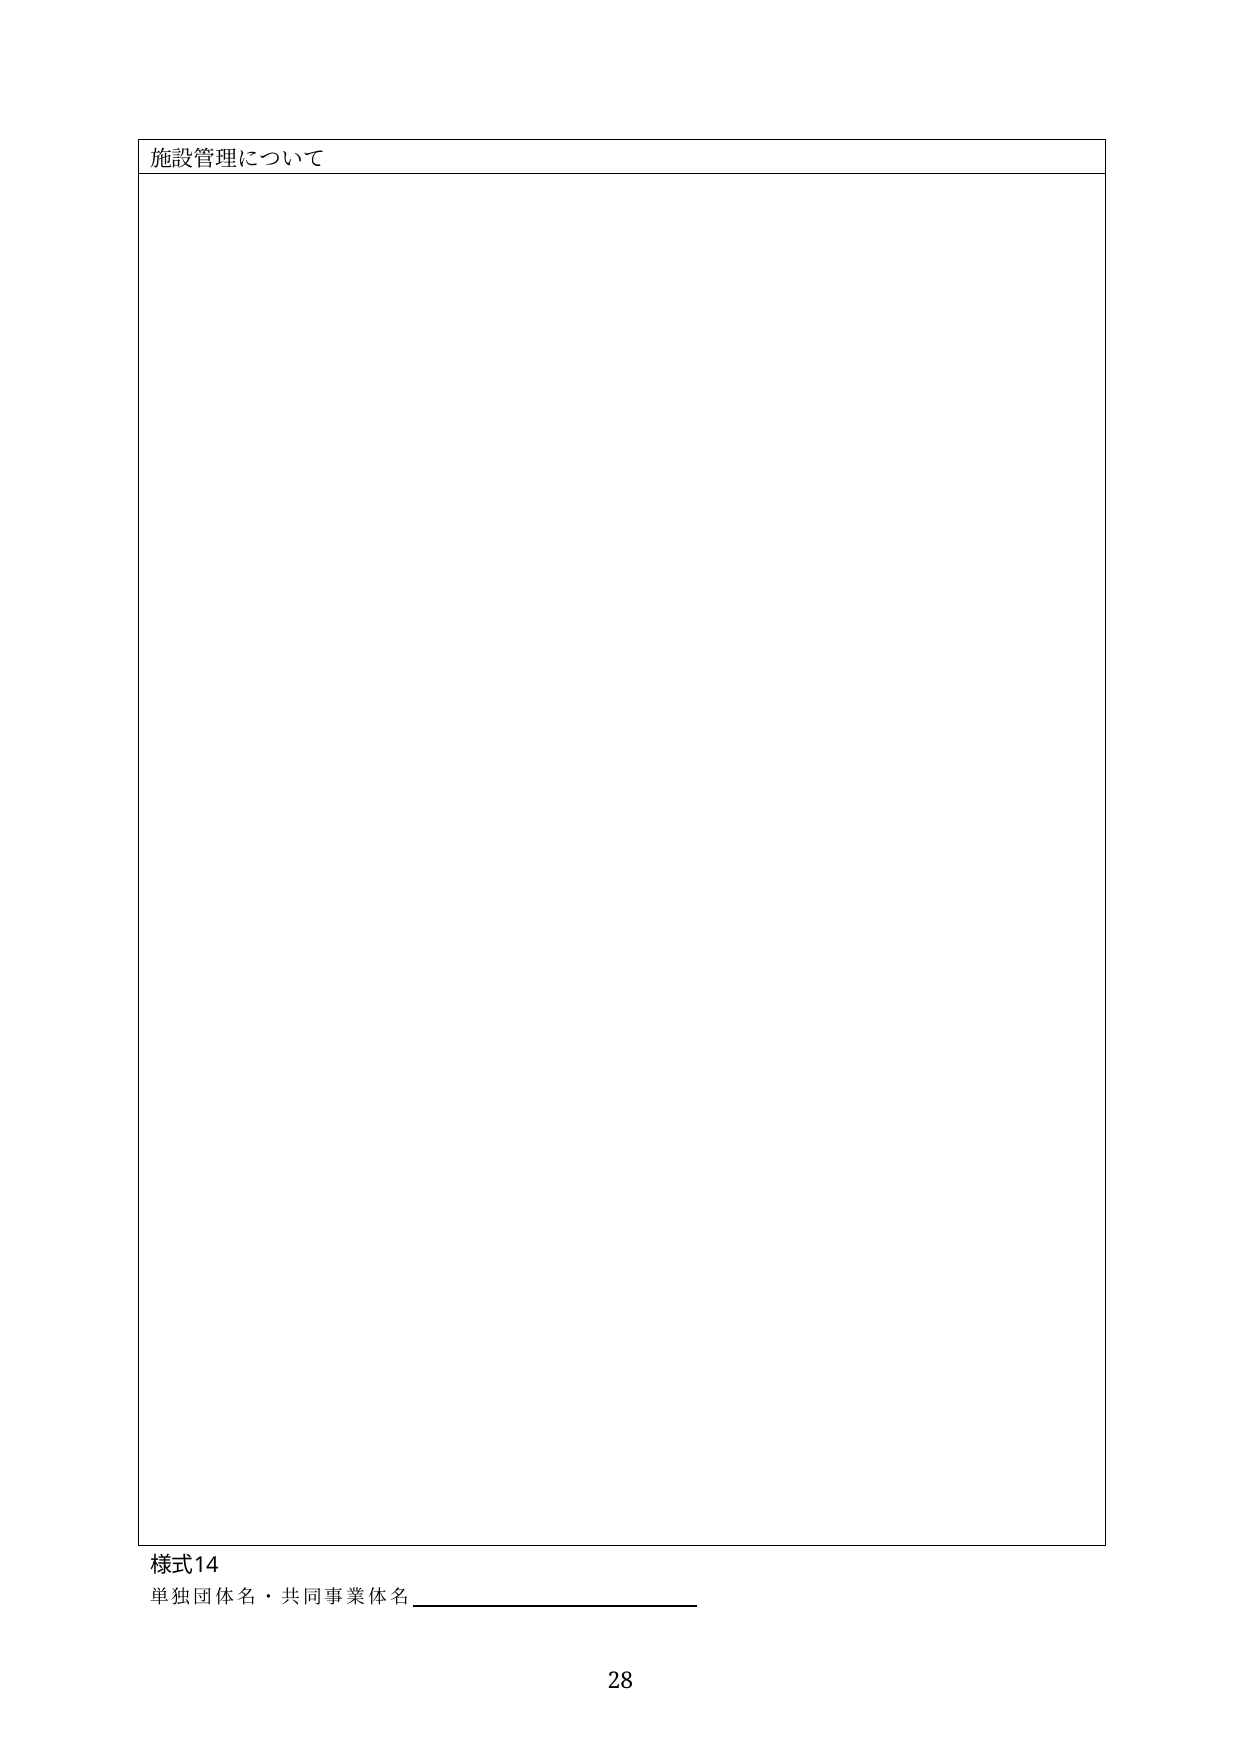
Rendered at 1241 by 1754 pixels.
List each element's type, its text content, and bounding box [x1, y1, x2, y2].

table_cell [139, 174, 1105, 1545]
table_header 施設管理について [139, 140, 1105, 173]
text 単独団体名・共同事業体名 [150, 1579, 1090, 1612]
text 様式14 [150, 1546, 1090, 1579]
